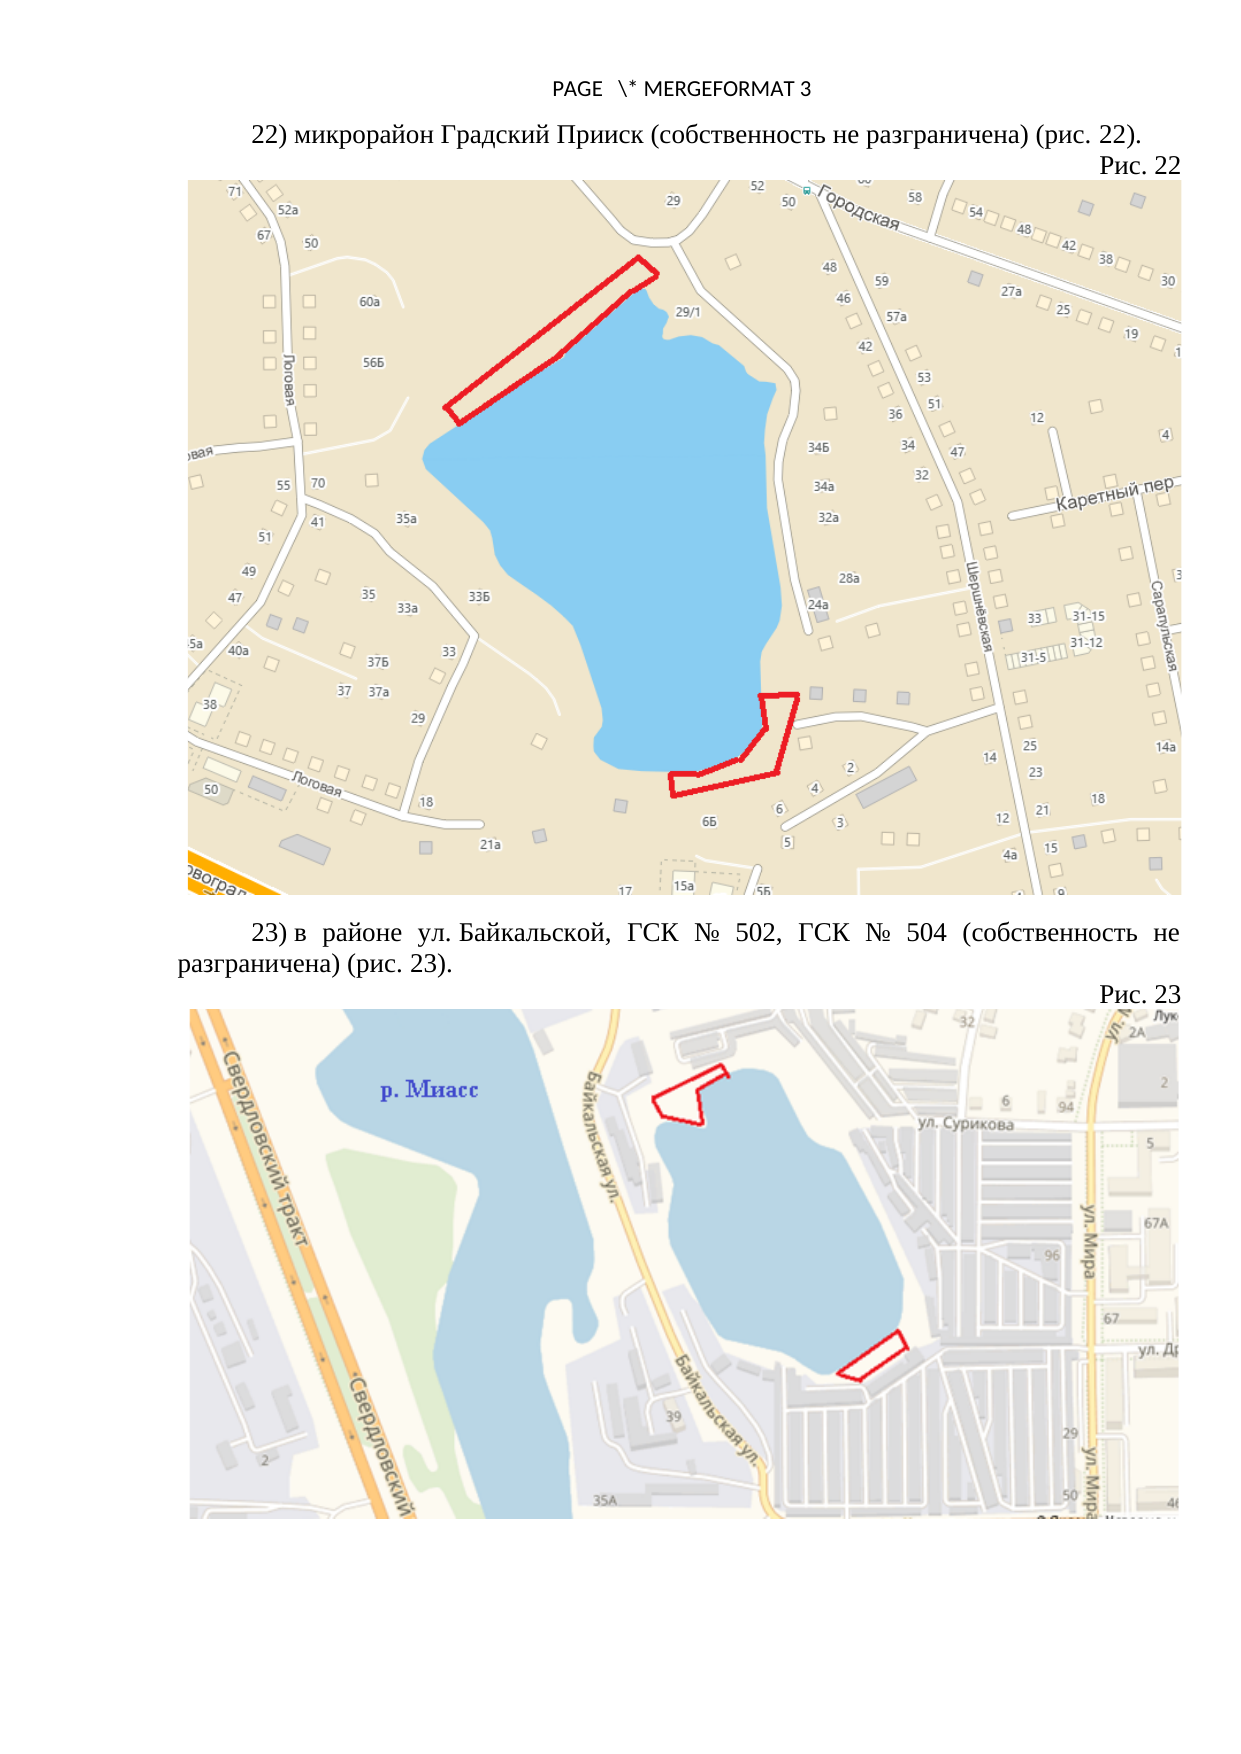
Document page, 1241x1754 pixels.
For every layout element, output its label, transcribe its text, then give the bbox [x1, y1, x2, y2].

picture [187, 180, 1182, 895]
text Рис. 23 [177, 978, 1181, 1009]
text 23) в районе ул. Байкальской, ГСК № 502, ГСК № 504 (собственность не разграничена) (рис. 23). [177, 916, 1181, 978]
text Рис. 22 [177, 149, 1181, 180]
picture [187, 1009, 1182, 1519]
text 22) микрорайон Градский Прииск (собственность не разграничена) (рис. 22). [177, 118, 1181, 149]
